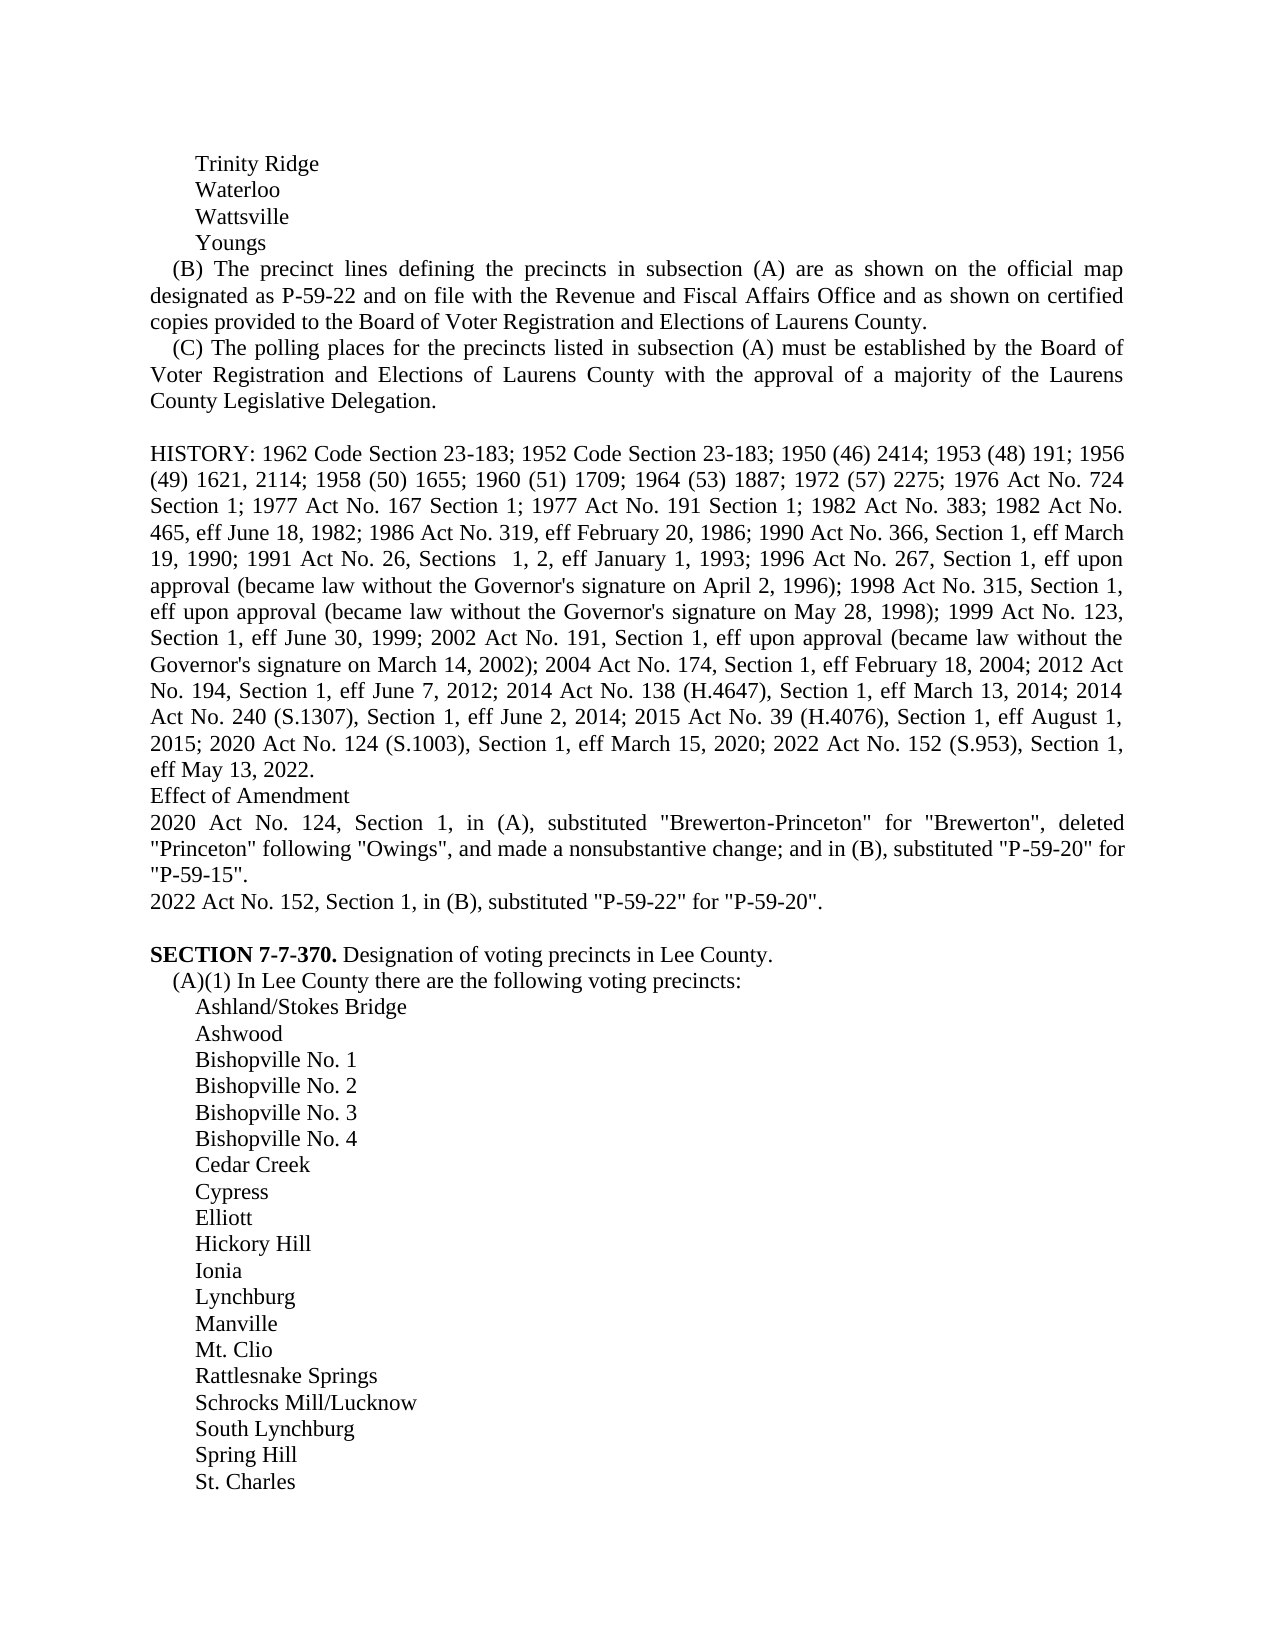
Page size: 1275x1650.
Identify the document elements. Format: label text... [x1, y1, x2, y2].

text (B) The precinct lines defining the precincts in subsection (A) are as shown on the official map designated as P-59-22 and on file with the Revenue and Fiscal Affairs Office and as shown on certified copies provided to the Board of Voter Registration and Elections of Laurens County. [150, 255, 1125, 334]
text Effect of Amendment [150, 782, 1125, 809]
text Schrocks Mill/Lucknow [150, 1389, 1125, 1415]
text Wattsville [150, 203, 1125, 229]
text Elliott [150, 1204, 1125, 1231]
text Ashwood [150, 1020, 1125, 1046]
text Youngs [150, 229, 1125, 255]
text Spring Hill [150, 1441, 1125, 1468]
text (C) The polling places for the precincts listed in subsection (A) must be established by the Board of Voter Registration and Elections of Laurens County with the approval of a majority of the Laurens County Legislative Delegation. [150, 334, 1125, 413]
text 2022 Act No. 152, Section 1, in (B), substituted "P-59-22" for "P-59-20". [150, 888, 1125, 914]
text South Lynchburg [150, 1415, 1125, 1441]
text Trinity Ridge [150, 150, 1125, 176]
text SECTION 7-7-370. Designation of voting precincts in Lee County. [150, 941, 1125, 967]
text Cypress [150, 1178, 1125, 1204]
text 2020 Act No. 124, Section 1, in (A), substituted "Brewerton-Princeton" for "Brewerton", deleted "Princeton" following "Owings", and made a nonsubstantive change; and in (B), substituted "P-59-20" for "P-59-15". [150, 809, 1125, 888]
text Hickory Hill [150, 1231, 1125, 1257]
text Mt. Clio [150, 1336, 1125, 1362]
text Bishopville No. 4 [150, 1125, 1125, 1151]
text St. Charles [150, 1468, 1125, 1494]
text Ashland/Stokes Bridge [150, 993, 1125, 1020]
text (A)(1) In Lee County there are the following voting precincts: [150, 967, 1125, 993]
text HISTORY: 1962 Code Section 23-183; 1952 Code Section 23-183; 1950 (46) 2414; 1953 (48) 191; 1956 (49) 1621, 2114; 1958 (50) 1655; 1960 (51) 1709; 1964 (53) 1887; 1972 (57) 2275; 1976 Act No. 724 Section 1; 1977 Act No. 167 Section 1; 1977 Act No. 191 Section 1; 1982 Act No. 383; 1982 Act No. 465, eff June 18, 1982; 1986 Act No. 319, eff February 20, 1986; 1990 Act No. 366, Section 1, eff March 19, 1990; 1991 Act No. 26, Sections 1, 2, eff January 1, 1993; 1996 Act No. 267, Section 1, eff upon approval (became law without the Governor's signature on April 2, 1996); 1998 Act No. 315, Section 1, eff upon approval (became law without the Governor's signature on May 28, 1998); 1999 Act No. 123, Section 1, eff June 30, 1999; 2002 Act No. 191, Section 1, eff upon approval (became law without the Governor's signature on March 14, 2002); 2004 Act No. 174, Section 1, eff February 18, 2004; 2012 Act No. 194, Section 1, eff June 7, 2012; 2014 Act No. 138 (H.4647), Section 1, eff March 13, 2014; 2014 Act No. 240 (S.1307), Section 1, eff June 2, 2014; 2015 Act No. 39 (H.4076), Section 1, eff August 1, 2015; 2020 Act No. 124 (S.1003), Section 1, eff March 15, 2020; 2022 Act No. 152 (S.953), Section 1, eff May 13, 2022. [150, 440, 1125, 782]
text Waterloo [150, 176, 1125, 203]
text Rattlesnake Springs [150, 1362, 1125, 1389]
text Bishopville No. 1 [150, 1046, 1125, 1072]
text Cedar Creek [150, 1151, 1125, 1178]
text Bishopville No. 3 [150, 1099, 1125, 1125]
text Lynchburg [150, 1283, 1125, 1309]
text Ionia [150, 1257, 1125, 1283]
text Bishopville No. 2 [150, 1072, 1125, 1099]
text Manville [150, 1309, 1125, 1336]
